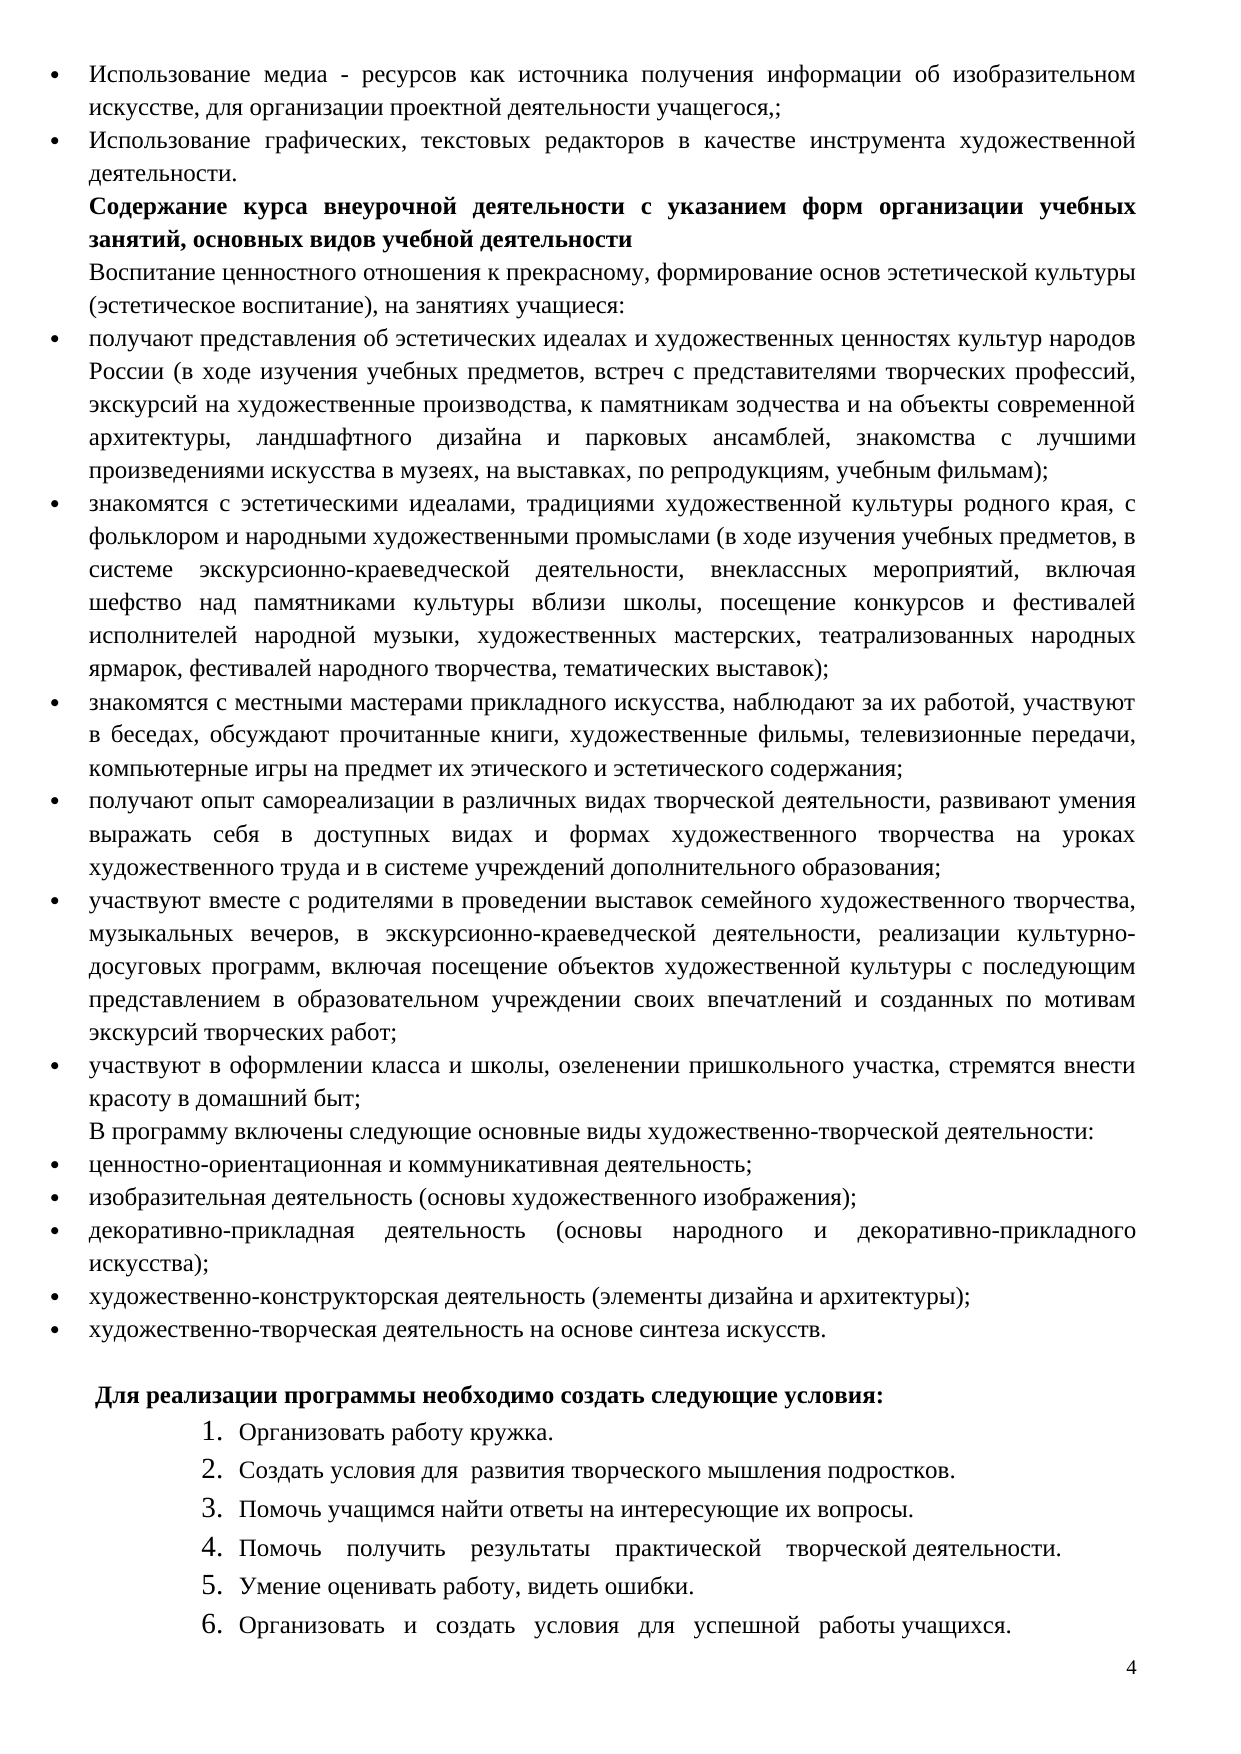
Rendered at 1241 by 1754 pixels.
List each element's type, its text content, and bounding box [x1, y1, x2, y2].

text Воспитание ценностного отношения к прекрасному, формирование основ эстетической культуры (эстетическое воспитание), на занятиях учащиеся: [89, 257, 1137, 319]
list знакомятся с местными мастерами прикладного искусства, наблюдают за их работой, участвуют в беседах, обсуждают прочитанные книги, художественные фильмы, телевизионные передачи, компьютерные игры на предмет их этического и эстетического содержания; [51, 687, 1137, 781]
list Помочь получить результаты практической творческой деятельности. [201, 1529, 1137, 1562]
list художественно-конструкторская деятельность (элементы дизайна и архитектуры); [51, 1281, 1137, 1310]
list получают представления об эстетических идеалах и художественных ценностях культур народов России (в ходе изучения учебных предметов, встреч с представителями творческих профессий, экскурсий на художественные производства, к памятникам зодчества и на объекты современной архитектуры, ландшафтного дизайна и парковых ансамблей, знакомства с лучшими произведениями искусства в музеях, на выставках, по репродукциям, учебным фильмам); [51, 323, 1137, 484]
list Использование графических, текстовых редакторов в качестве инструмента художественной деятельности. [51, 125, 1137, 187]
text В программу включены следующие основные виды художественно-творческой деятельности: [89, 1116, 1137, 1144]
list Организовать и создать условия для успешной работы учащихся. [201, 1606, 1137, 1639]
list Создать условия для развития творческого мышления подростков. [201, 1452, 1137, 1485]
list участвуют вместе с родителями в проведении выставок семейного художественного творчества, музыкальных вечеров, в экскурсионно-краеведческой деятельности, реализации культурно-досуговых программ, включая посещение объектов художественной культуры с последующим представлением в образовательном учреждении своих впечатлений и созданных по мотивам экскурсий творческих работ; [51, 885, 1137, 1046]
list участвуют в оформлении класса и школы, озеленении пришкольного участка, стремятся внести красоту в домашний быт; [51, 1050, 1137, 1112]
list Умение оценивать работу, видеть ошибки. [201, 1567, 1137, 1601]
list Организовать работу кружка. [201, 1413, 1137, 1447]
text Содержание курса внеурочной деятельности с указанием форм организации учебных занятий, основных видов учебной деятельности [89, 191, 1137, 253]
list Использование медиа - ресурсов как источника получения информации об изобразительном искусстве, для организации проектной деятельности учащегося,; [51, 59, 1137, 121]
list знакомятся с эстетическими идеалами, традициями художественной культуры родного края, с фольклором и народными художественными промыслами (в ходе изучения учебных предметов, в системе экскурсионно-краеведческой деятельности, внеклассных мероприятий, включая шефство над памятниками культуры вблизи школы, посещение конкурсов и фестивалей исполнителей народной музыки, художественных мастерских, театрализованных народных ярмарок, фестивалей народного творчества, тематических выставок); [51, 488, 1137, 682]
list ценностно-ориентационная и коммуникативная деятельность; [51, 1149, 1137, 1178]
text Для реализации программы необходимо создать следующие условия: [89, 1380, 1137, 1409]
list декоративно-прикладная деятельность (основы народного и декоративно-прикладного искусства); [51, 1215, 1137, 1277]
list Помочь учащимся найти ответы на интересующие их вопросы. [201, 1490, 1137, 1524]
list изобразительная деятельность (основы художественного изображения); [51, 1182, 1137, 1211]
list получают опыт самореализации в различных видах творческой деятельности, развивают умения выражать себя в доступных видах и формах художественного творчества на уроках художественного труда и в системе учреждений дополнительного образования; [51, 786, 1137, 880]
list художественно-творческая деятельность на основе синтеза искусств. [51, 1314, 1137, 1343]
